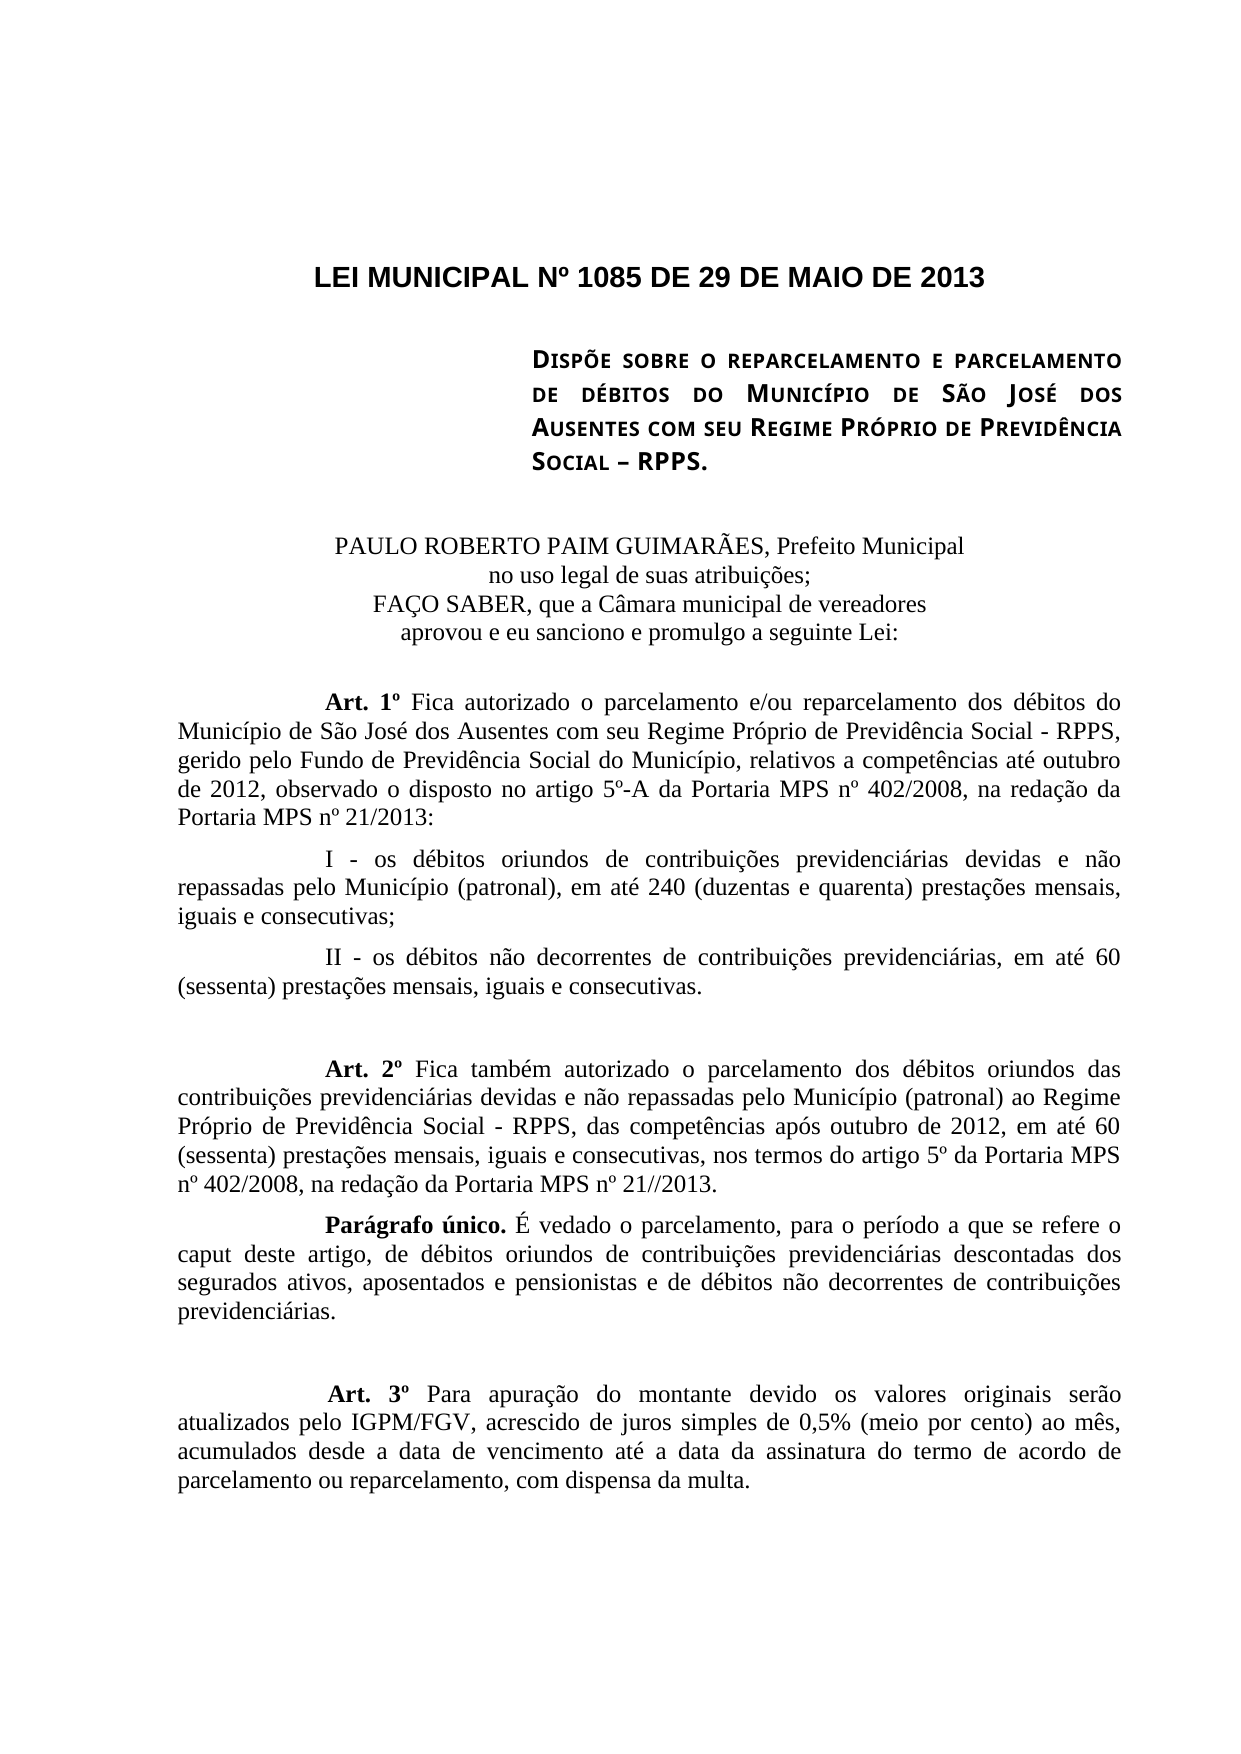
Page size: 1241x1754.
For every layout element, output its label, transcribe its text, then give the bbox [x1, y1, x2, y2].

subtitle LEI MUNICIPAL Nº 1085 DE 29 DE MAIO DE 2013 [177, 260, 1122, 294]
text Parágrafo único. É vedado o parcelamento, para o período a que se refere o caput deste artigo, de débitos oriundos de contribuições previdenciárias descontadas dos segurados ativos, aposentados e pensionistas e de débitos não decorrentes de contribuições previdenciárias. [177, 1210, 1122, 1325]
text Dispõe sobre o reparcelamento e parcelamento de débitos do Município de São José dos Ausentes com seu Regime Próprio de Previdência Social – RPPS. [532, 341, 1122, 477]
text Art. 3º Para apuração do montante devido os valores originais serão atualizados pelo IGPM/FGV, acrescido de juros simples de 0,5% (meio por cento) ao mês, acumulados desde a data de vencimento até a data da assinatura do termo de acordo de parcelamento ou reparcelamento, com dispensa da multa. [177, 1379, 1122, 1494]
text no uso legal de suas atribuições; [177, 560, 1122, 589]
text II - os débitos não decorrentes de contribuições previdenciárias, em até 60 (sessenta) prestações mensais, iguais e consecutivas. [177, 942, 1122, 1000]
text FAÇO SABER, que a Câmara municipal de vereadores [177, 589, 1122, 617]
text I - os débitos oriundos de contribuições previdenciárias devidas e não repassadas pelo Município (patronal), em até 240 (duzentas e quarenta) prestações mensais, iguais e consecutivas; [177, 844, 1122, 930]
text Art. 2º Fica também autorizado o parcelamento dos débitos oriundos das contribuições previdenciárias devidas e não repassadas pelo Município (patronal) ao Regime Próprio de Previdência Social - RPPS, das competências após outubro de 2012, em até 60 (sessenta) prestações mensais, iguais e consecutivas, nos termos do artigo 5º da Portaria MPS nº 402/2008, na redação da Portaria MPS nº 21//2013. [177, 1054, 1122, 1197]
text Art. 1º Fica autorizado o parcelamento e/ou reparcelamento dos débitos do Município de São José dos Ausentes com seu Regime Próprio de Previdência Social - RPPS, gerido pelo Fundo de Previdência Social do Município, relativos a competências até outubro de 2012, observado o disposto no artigo 5º-A da Portaria MPS nº 402/2008, na redação da Portaria MPS nº 21/2013: [177, 687, 1122, 831]
text PAULO ROBERTO PAIM GUIMARÃES, Prefeito Municipal [177, 531, 1122, 560]
text aprovou e eu sanciono e promulgo a seguinte Lei: [177, 617, 1122, 646]
